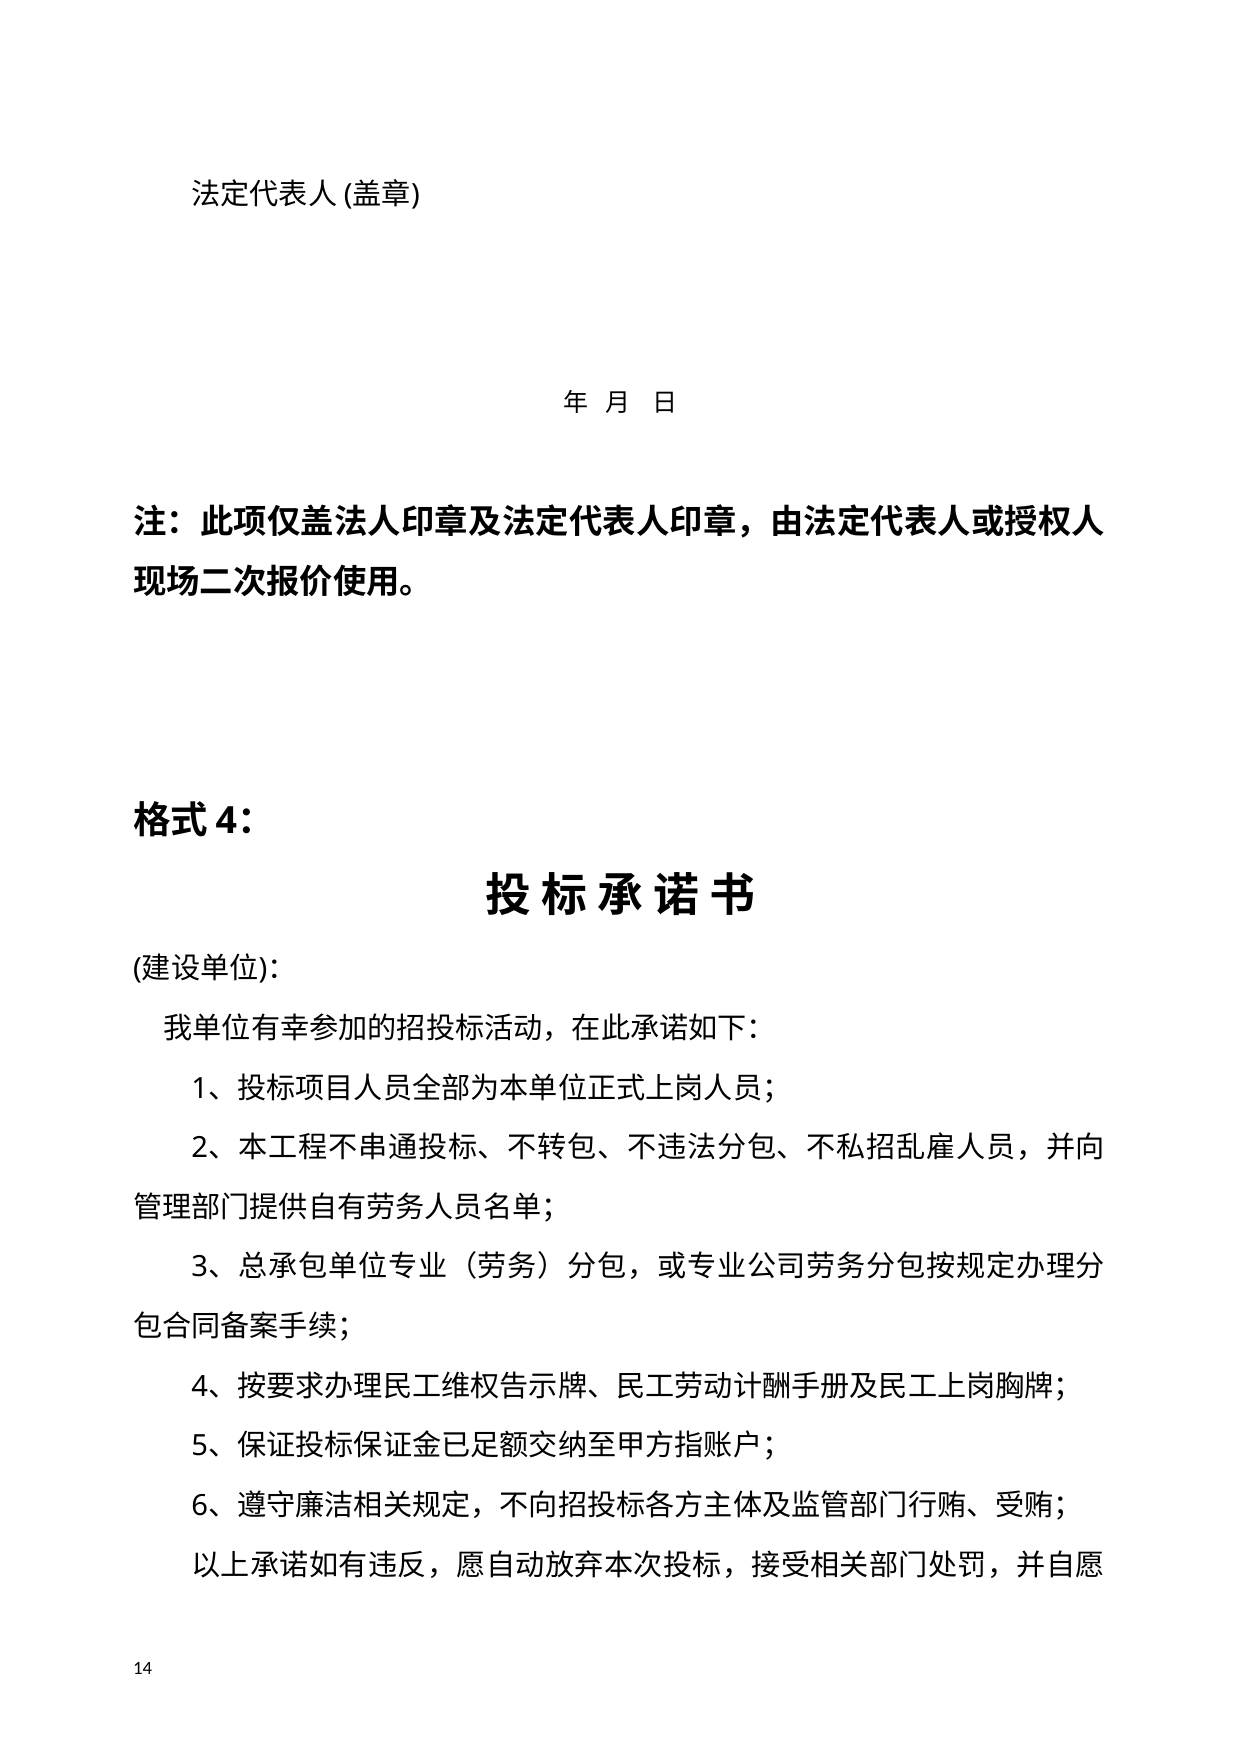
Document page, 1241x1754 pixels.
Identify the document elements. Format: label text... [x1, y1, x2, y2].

text 注：此项仅盖法人印章及法定代表人印章，由法定代表人或授权人现场二次报价使用。 [133, 490, 1107, 609]
text 我单位有幸参加的招投标活动，在此承诺如下： [133, 996, 1107, 1056]
text 2、本工程不串通投标、不转包、不违法分包、不私招乱雇人员，并向管理部门提供自有劳务人员名单； [133, 1115, 1107, 1234]
text 法定代表人 (盖章) [133, 162, 1107, 222]
text 3、总承包单位专业（劳务）分包，或专业公司劳务分包按规定办理分包合同备案手续； [133, 1234, 1107, 1354]
text 6、遵守廉洁相关规定，不向招投标各方主体及监管部门行贿、受贿； [133, 1473, 1107, 1532]
text 5、保证投标保证金已足额交纳至甲方指账户； [133, 1413, 1107, 1473]
text 年 月 日 [133, 371, 1107, 430]
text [133, 1532, 1107, 1592]
text 1、投标项目人员全部为本单位正式上岗人员； [133, 1056, 1107, 1115]
text 格式4： [133, 788, 1107, 847]
text 投 标 承 诺 书 [133, 847, 1107, 937]
text (建设单位)： [133, 937, 1107, 996]
text 4、按要求办理民工维权告示牌、民工劳动计酬手册及民工上岗胸牌； [133, 1354, 1107, 1413]
